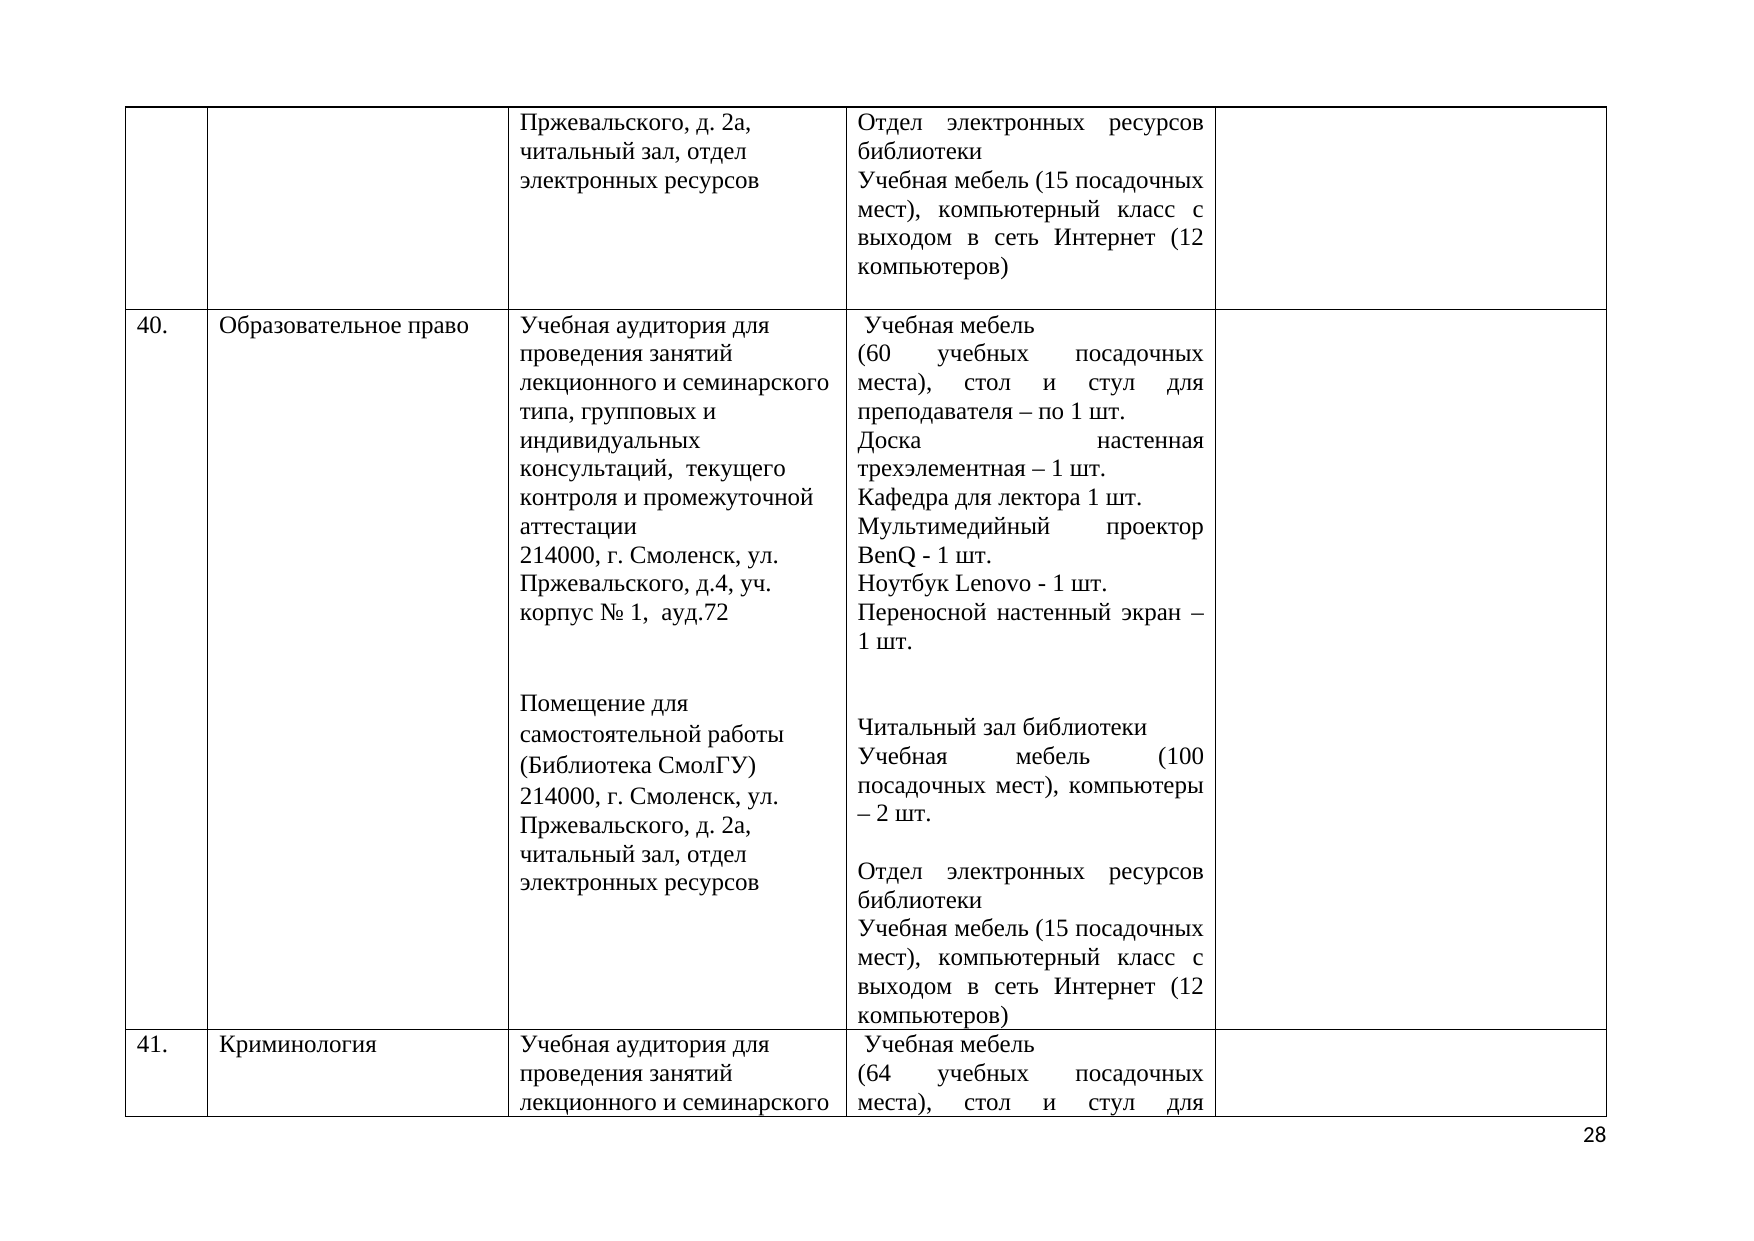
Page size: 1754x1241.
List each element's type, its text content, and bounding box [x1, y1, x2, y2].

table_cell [208, 108, 508, 309]
table_cell [1216, 108, 1606, 309]
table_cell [509, 108, 846, 309]
table_cell [126, 108, 207, 309]
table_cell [847, 1030, 1215, 1116]
table_cell Учебная аудитория для проведения занятий лекционного и семинарского типа, групповых и индивидуальных консультаций, текущего контроля и промежуточной аттестации 214000, г. Смоленск, ул. Пржевальского, д.4, уч. корпус № 1, ауд.72 Помещение для самостоятельной работы (Библиотека СмолГУ) 214000, г. Смоленск, ул. Пржевальского, д. 2а, читальный зал, отдел электронных ресурсов [509, 310, 846, 1028]
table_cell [847, 108, 1215, 309]
table_cell [1216, 310, 1606, 1028]
table_cell [126, 1030, 207, 1116]
table_cell [126, 310, 207, 1028]
table_cell Учебная мебель (60 учебных посадочных места), стол и стул для преподавателя – по 1 шт. Доска настенная трехэлементная – 1 шт. Кафедра для лектора 1 шт. Мультимедийный проектор BenQ - 1 шт. Ноутбук Lenovo - 1 шт. Переносной настенный экран – 1 шт. Читальный зал библиотеки Учебная мебель (100 посадочных мест), компьютеры – 2 шт. Отдел электронных ресурсов библиотеки Учебная мебель (15 посадочных мест), компьютерный класс с выходом в сеть Интернет (12 компьютеров) [847, 310, 1215, 1028]
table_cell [509, 1030, 846, 1116]
table_cell [1216, 1030, 1606, 1116]
table_cell Криминология [208, 1030, 508, 1116]
table_cell Образовательное право [208, 310, 508, 1028]
